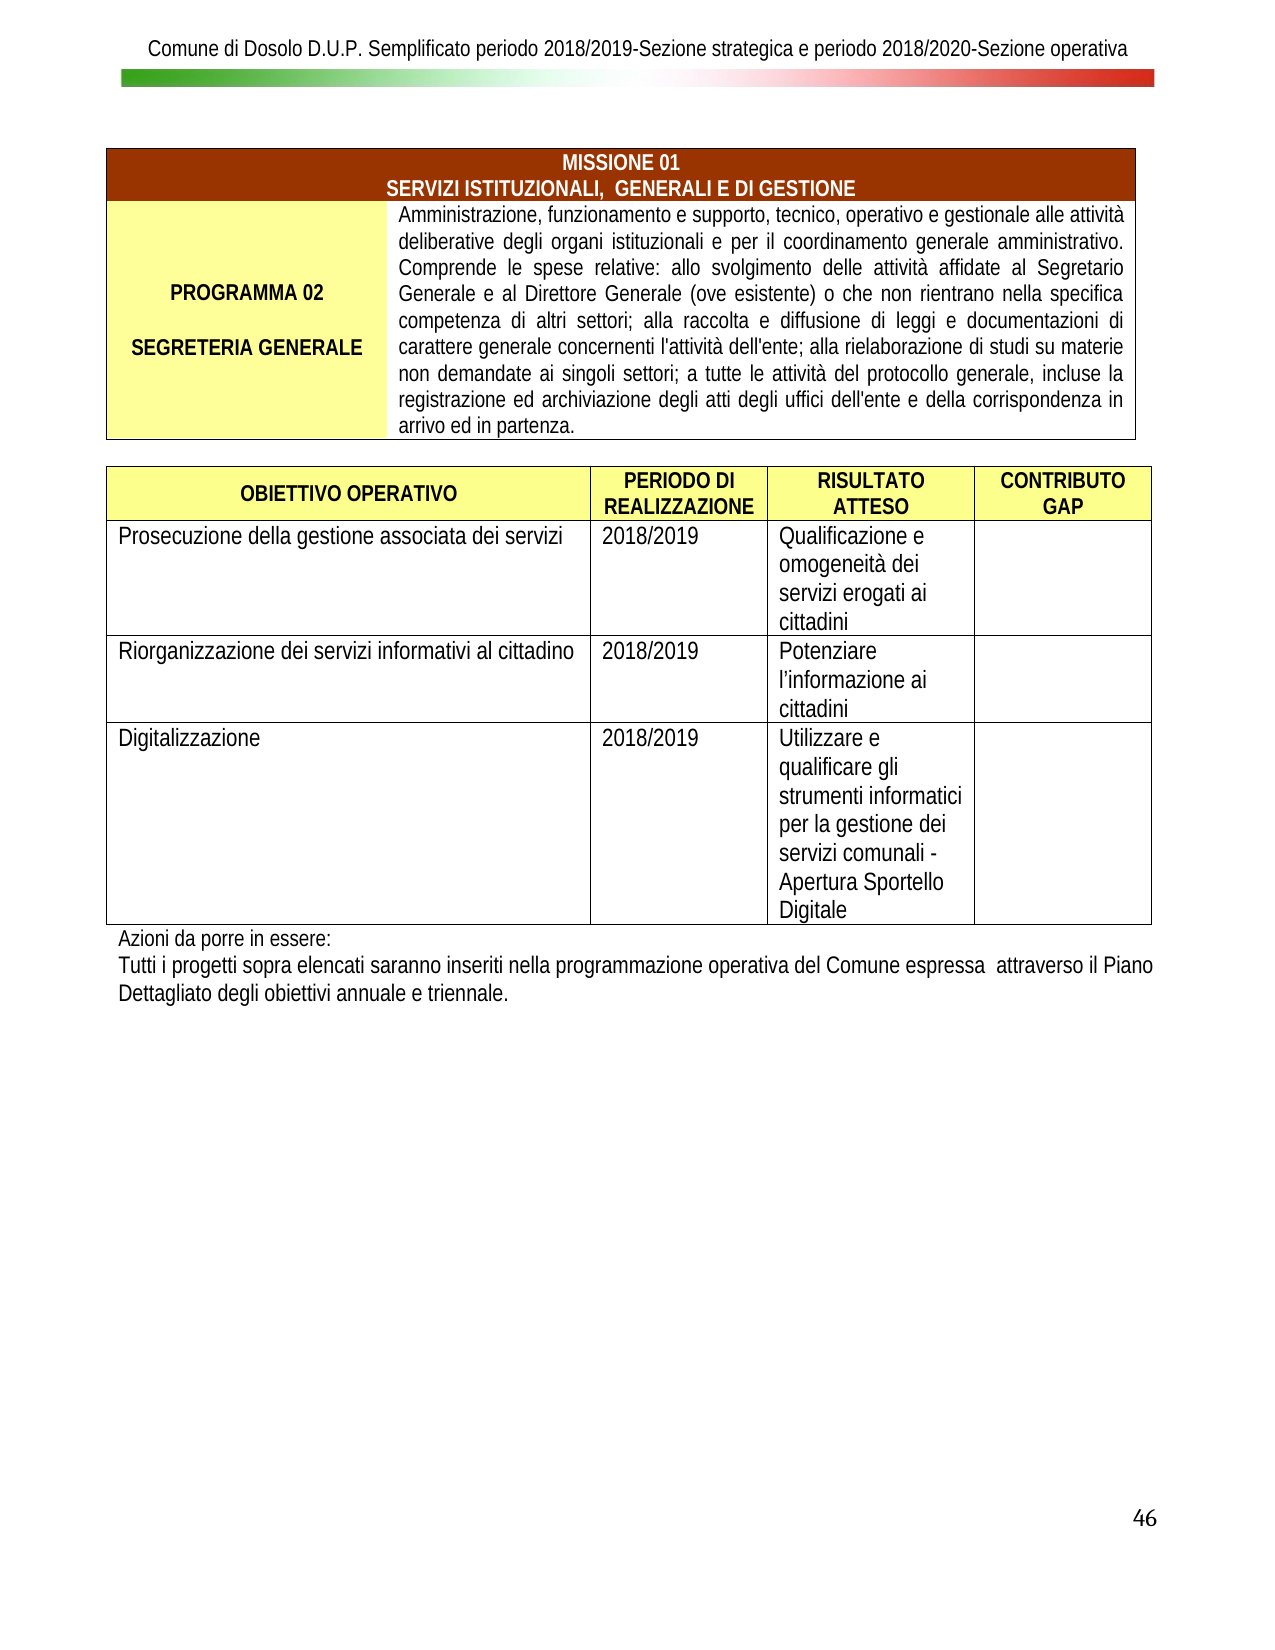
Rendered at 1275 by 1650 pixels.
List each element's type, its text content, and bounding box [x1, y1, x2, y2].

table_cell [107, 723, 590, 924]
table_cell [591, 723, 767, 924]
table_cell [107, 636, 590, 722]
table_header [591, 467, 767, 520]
text Tutti i progetti sopra elencati saranno inseriti nella programmazione operativa del Comune espressa attraverso il Piano Dettagliato degli obiettivi annuale e triennale. [118, 951, 1157, 1006]
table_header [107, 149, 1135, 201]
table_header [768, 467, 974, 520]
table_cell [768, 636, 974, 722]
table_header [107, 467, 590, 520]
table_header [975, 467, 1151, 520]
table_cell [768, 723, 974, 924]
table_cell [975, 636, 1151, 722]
text Azioni da porre in essere: [118, 925, 1157, 951]
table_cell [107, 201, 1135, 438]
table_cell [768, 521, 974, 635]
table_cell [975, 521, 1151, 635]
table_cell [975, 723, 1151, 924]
picture [120, 69, 1155, 87]
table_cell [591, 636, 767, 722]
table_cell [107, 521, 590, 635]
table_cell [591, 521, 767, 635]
